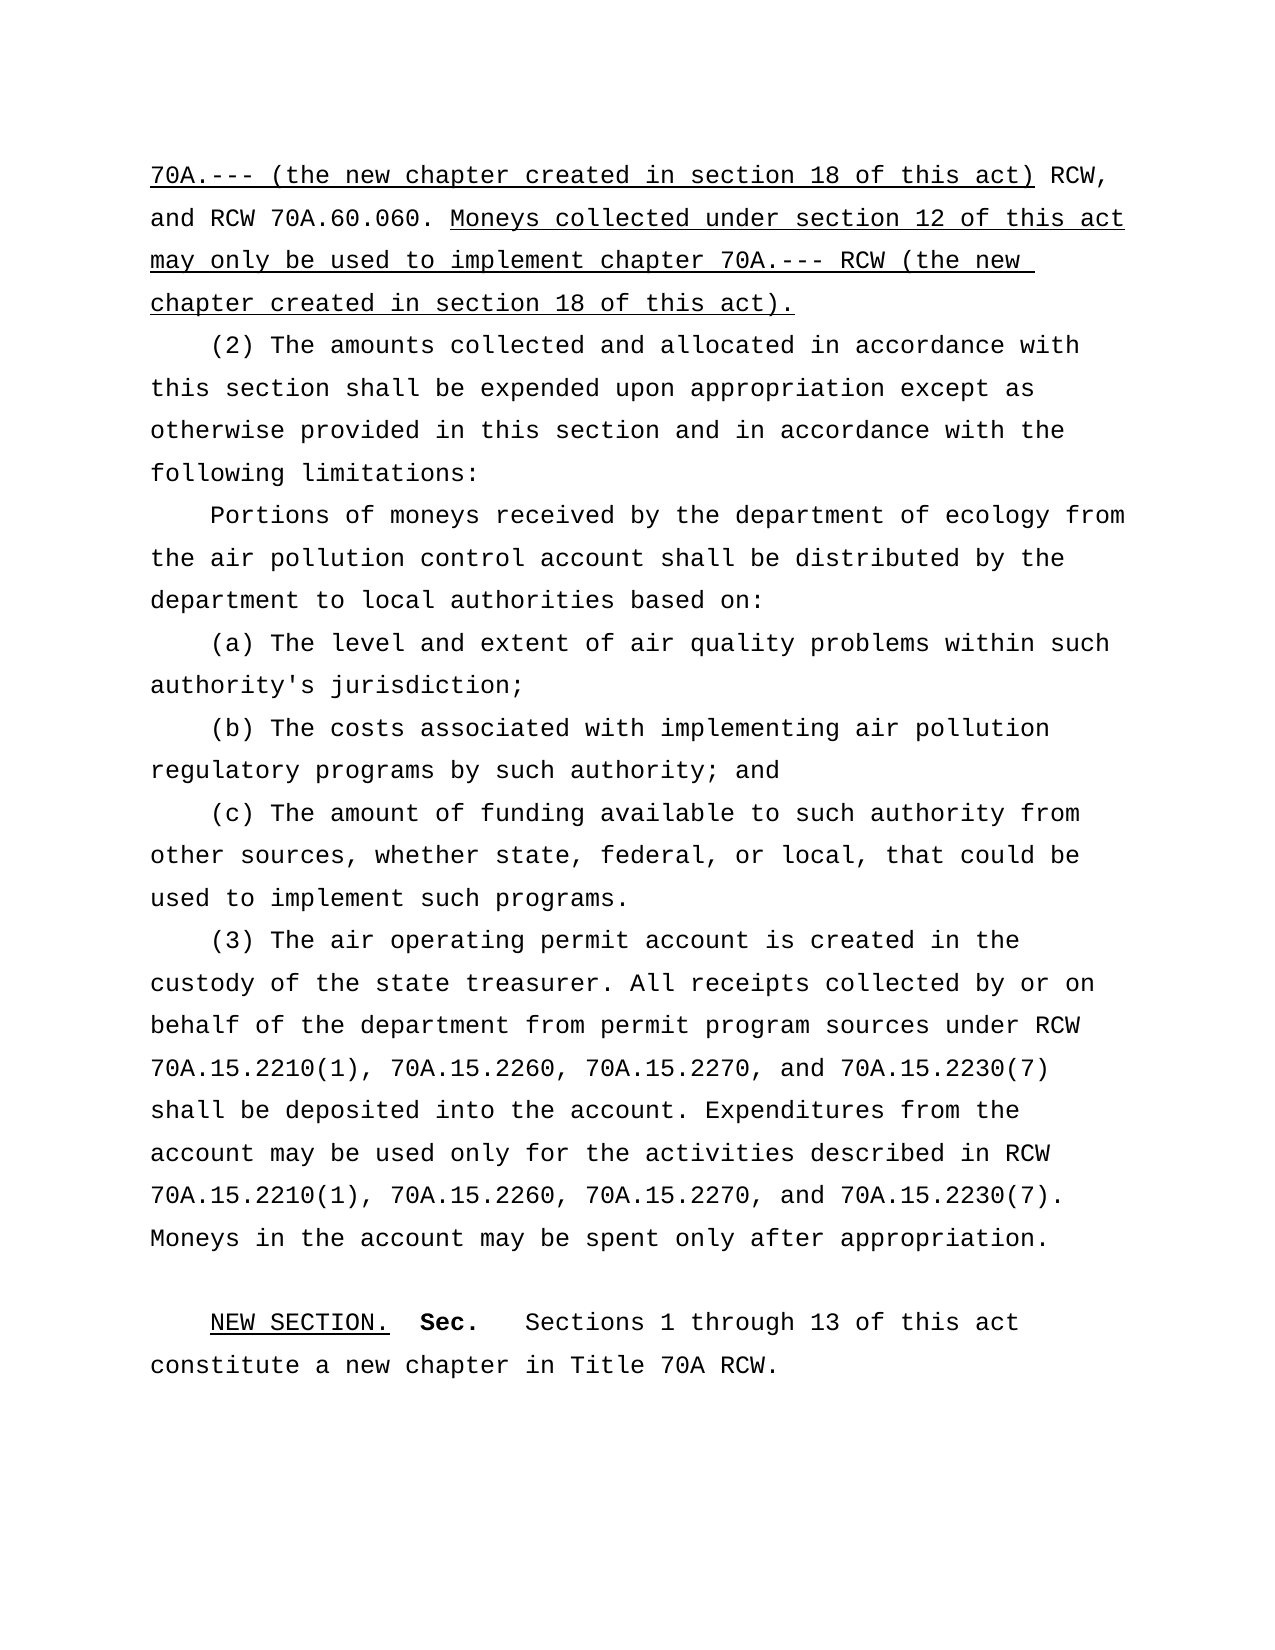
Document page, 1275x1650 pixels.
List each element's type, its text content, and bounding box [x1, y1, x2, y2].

text (3) The air operating permit account is created in the custody of the state treasurer. All receipts collected by or on behalf of the department from permit program sources under RCW 70A.15.2210(1), 70A.15.2260, 70A.15.2270, and 70A.15.2230(7) shall be deposited into the account. Expenditures from the account may be used only for the activities described in RCW 70A.15.2210(1), 70A.15.2260, 70A.15.2270, and 70A.15.2230(7). Moneys in the account may be spent only after appropriation. [150, 915, 1125, 1255]
text Portions of moneys received by the department of ecology from the air pollution control account shall be distributed by the department to local authorities based on: [150, 490, 1125, 617]
text (a) The level and extent of air quality problems within such authority's jurisdiction; [150, 617, 1125, 702]
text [150, 150, 1125, 320]
text (c) The amount of funding available to such authority from other sources, whether state, federal, or local, that could be used to implement such programs. [150, 787, 1125, 915]
text (2) The amounts collected and allocated in accordance with this section shall be expended upon appropriation except as otherwise provided in this section and in accordance with the following limitations: [150, 320, 1125, 490]
text NEW SECTION. Sec. Sections 1 through 13 of this act constitute a new chapter in Title 70A RCW. [150, 1297, 1125, 1382]
text (b) The costs associated with implementing air pollution regulatory programs by such authority; and [150, 702, 1125, 787]
